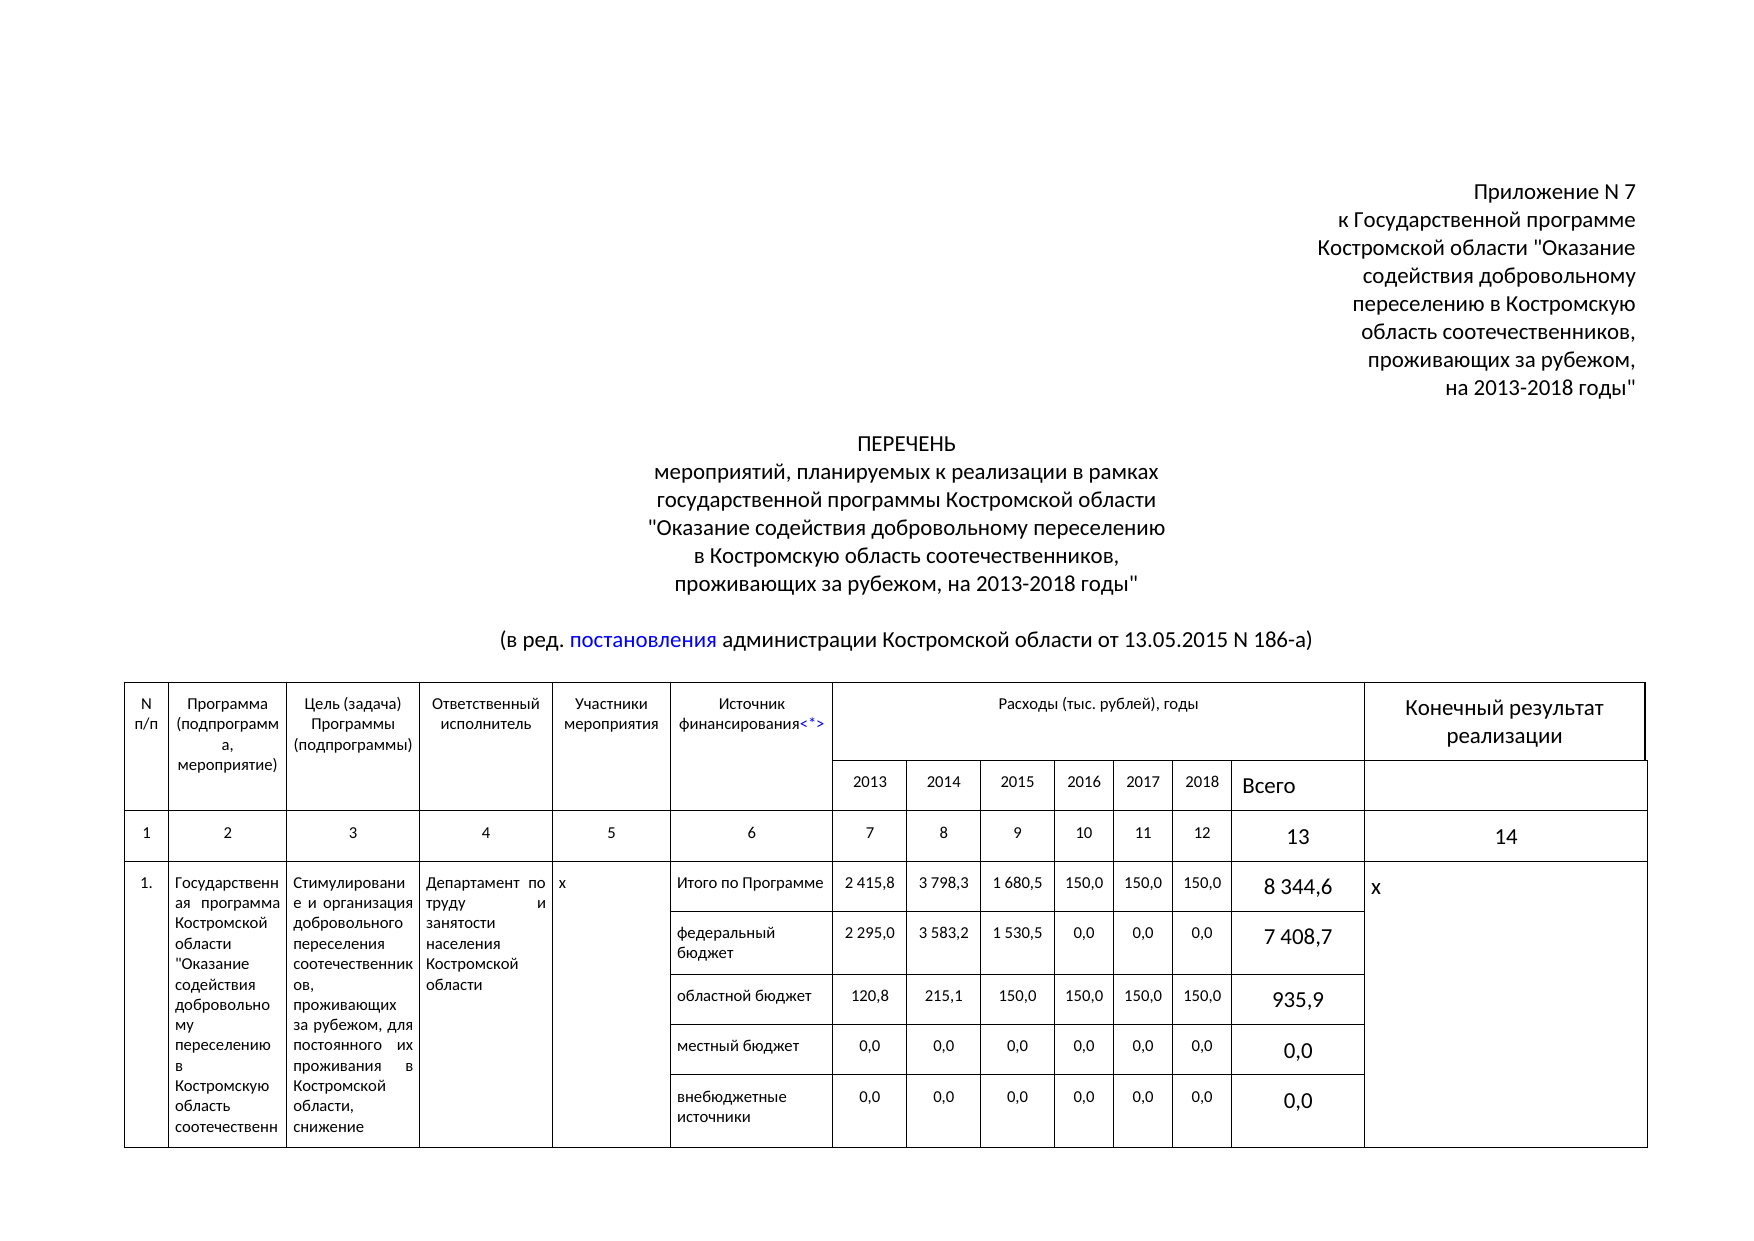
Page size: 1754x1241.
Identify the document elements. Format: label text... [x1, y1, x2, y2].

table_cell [671, 1075, 832, 1147]
table_cell 8 344,6 [1232, 862, 1364, 911]
table_cell 13 [1232, 811, 1364, 861]
table_cell 0,0 [1232, 1025, 1364, 1074]
text переселению в Костромскую [118, 289, 1636, 317]
table_cell областной бюджет [671, 975, 832, 1024]
table_cell 1 680,5 [981, 862, 1054, 911]
table_cell 0,0 [907, 1075, 980, 1147]
table_header Ответственный исполнитель [420, 683, 552, 810]
table_cell 150,0 [1055, 975, 1113, 1024]
table_cell 7 [833, 811, 906, 861]
table_cell х [553, 862, 670, 1147]
table_cell 2016 [1055, 761, 1113, 810]
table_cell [420, 862, 552, 1147]
table_cell 8 [907, 811, 980, 861]
table_cell 12 [1173, 811, 1231, 861]
text Костромской области "Оказание [118, 233, 1636, 261]
table_cell 5 [553, 811, 670, 861]
table_cell 150,0 [1114, 975, 1172, 1024]
table_cell 0,0 [981, 1075, 1054, 1147]
table_cell 7 408,7 [1232, 912, 1364, 974]
table_cell 150,0 [1055, 862, 1113, 911]
text на 2013-2018 годы" [118, 373, 1636, 401]
table_cell 150,0 [1173, 862, 1231, 911]
table_cell 4 [420, 811, 552, 861]
table_header N п/п [125, 683, 168, 810]
text содействия добровольному [118, 261, 1636, 289]
table_cell 11 [1114, 811, 1172, 861]
table_cell 14 [1365, 811, 1647, 861]
table_cell 215,1 [907, 975, 980, 1024]
table_header Цель (задача) Программы (подпрограммы) [287, 683, 419, 810]
table_cell 120,8 [833, 975, 906, 1024]
table_cell Всего [1232, 761, 1364, 810]
text (в ред. постановления администрации Костромской области от 13.05.2015 N 186-а) [118, 626, 1636, 653]
text область соотечественников, [118, 317, 1636, 345]
table_cell 3 [287, 811, 419, 861]
table_cell 0,0 [1232, 1075, 1364, 1147]
table_cell 1 530,5 [981, 912, 1054, 974]
table_cell 2014 [907, 761, 980, 810]
table_cell х [1365, 862, 1647, 1147]
table_cell 1. [125, 862, 168, 1147]
table_cell 0,0 [981, 1025, 1054, 1074]
text в Костромскую область соотечественников, [118, 541, 1636, 569]
text проживающих за рубежом, [118, 345, 1636, 373]
table_cell 2018 [1173, 761, 1231, 810]
text проживающих за рубежом, на 2013-2018 годы" [118, 569, 1636, 597]
table_cell 0,0 [1114, 1075, 1172, 1147]
table_cell 0,0 [1173, 912, 1231, 974]
table_cell 935,9 [1232, 975, 1364, 1024]
table_header Источник финансирования<*> [671, 683, 832, 810]
table_cell [1365, 761, 1647, 810]
table_cell 2 [169, 811, 286, 861]
table_cell 10 [1055, 811, 1113, 861]
table_cell 150,0 [1173, 975, 1231, 1024]
table_cell 0,0 [1173, 1025, 1231, 1074]
table_cell 0,0 [1055, 912, 1113, 974]
table_cell 0,0 [1055, 1075, 1113, 1147]
table_header Конечный результат реализации [1365, 683, 1644, 760]
table_cell 0,0 [907, 1025, 980, 1074]
table_cell 0,0 [833, 1025, 906, 1074]
table_cell Государственная программа Костромской области "Оказание содействия добровольному переселению в Костромскую область соотечественников, проживающих за рубежом, на 2013-2018 годы" (далее - Программа) [169, 862, 286, 1147]
table_cell 2 295,0 [833, 912, 906, 974]
table_cell 1 [125, 811, 168, 861]
table_cell 6 [671, 811, 832, 861]
table_cell Стимулирование и организация добровольного переселения соотечественников, проживающих за рубежом, для постоянного их проживания в Костромской области, снижение дефицита кадров на предприятиях и в организациях Костромской области [287, 862, 419, 1147]
table_header Участники мероприятия [553, 683, 670, 810]
table_cell 0,0 [1114, 912, 1172, 974]
table_cell федеральный бюджет [671, 912, 832, 974]
table_cell 3 583,2 [907, 912, 980, 974]
table_cell 9 [981, 811, 1054, 861]
table_cell 0,0 [1114, 1025, 1172, 1074]
table_header Программа (подпрограмма, мероприятие) [169, 683, 286, 810]
text "Оказание содействия добровольному переселению [118, 513, 1636, 541]
text Приложение N 7 [118, 177, 1636, 205]
table_cell 0,0 [1173, 1075, 1231, 1147]
text государственной программы Костромской области [118, 485, 1636, 513]
table_cell 0,0 [1055, 1025, 1113, 1074]
table_cell 2015 [981, 761, 1054, 810]
table_header Расходы (тыс. рублей), годы [833, 683, 1364, 760]
text к Государственной программе [118, 205, 1636, 233]
table_cell 3 798,3 [907, 862, 980, 911]
table_cell 0,0 [833, 1075, 906, 1147]
table_cell 2013 [833, 761, 906, 810]
text ПЕРЕЧЕНЬ [118, 429, 1636, 457]
table_cell 2017 [1114, 761, 1172, 810]
table_cell местный бюджет [671, 1025, 832, 1074]
table_cell Итого по Программе [671, 862, 832, 911]
table_cell 150,0 [981, 975, 1054, 1024]
text мероприятий, планируемых к реализации в рамках [118, 457, 1636, 485]
table_cell 2 415,8 [833, 862, 906, 911]
table_cell 150,0 [1114, 862, 1172, 911]
